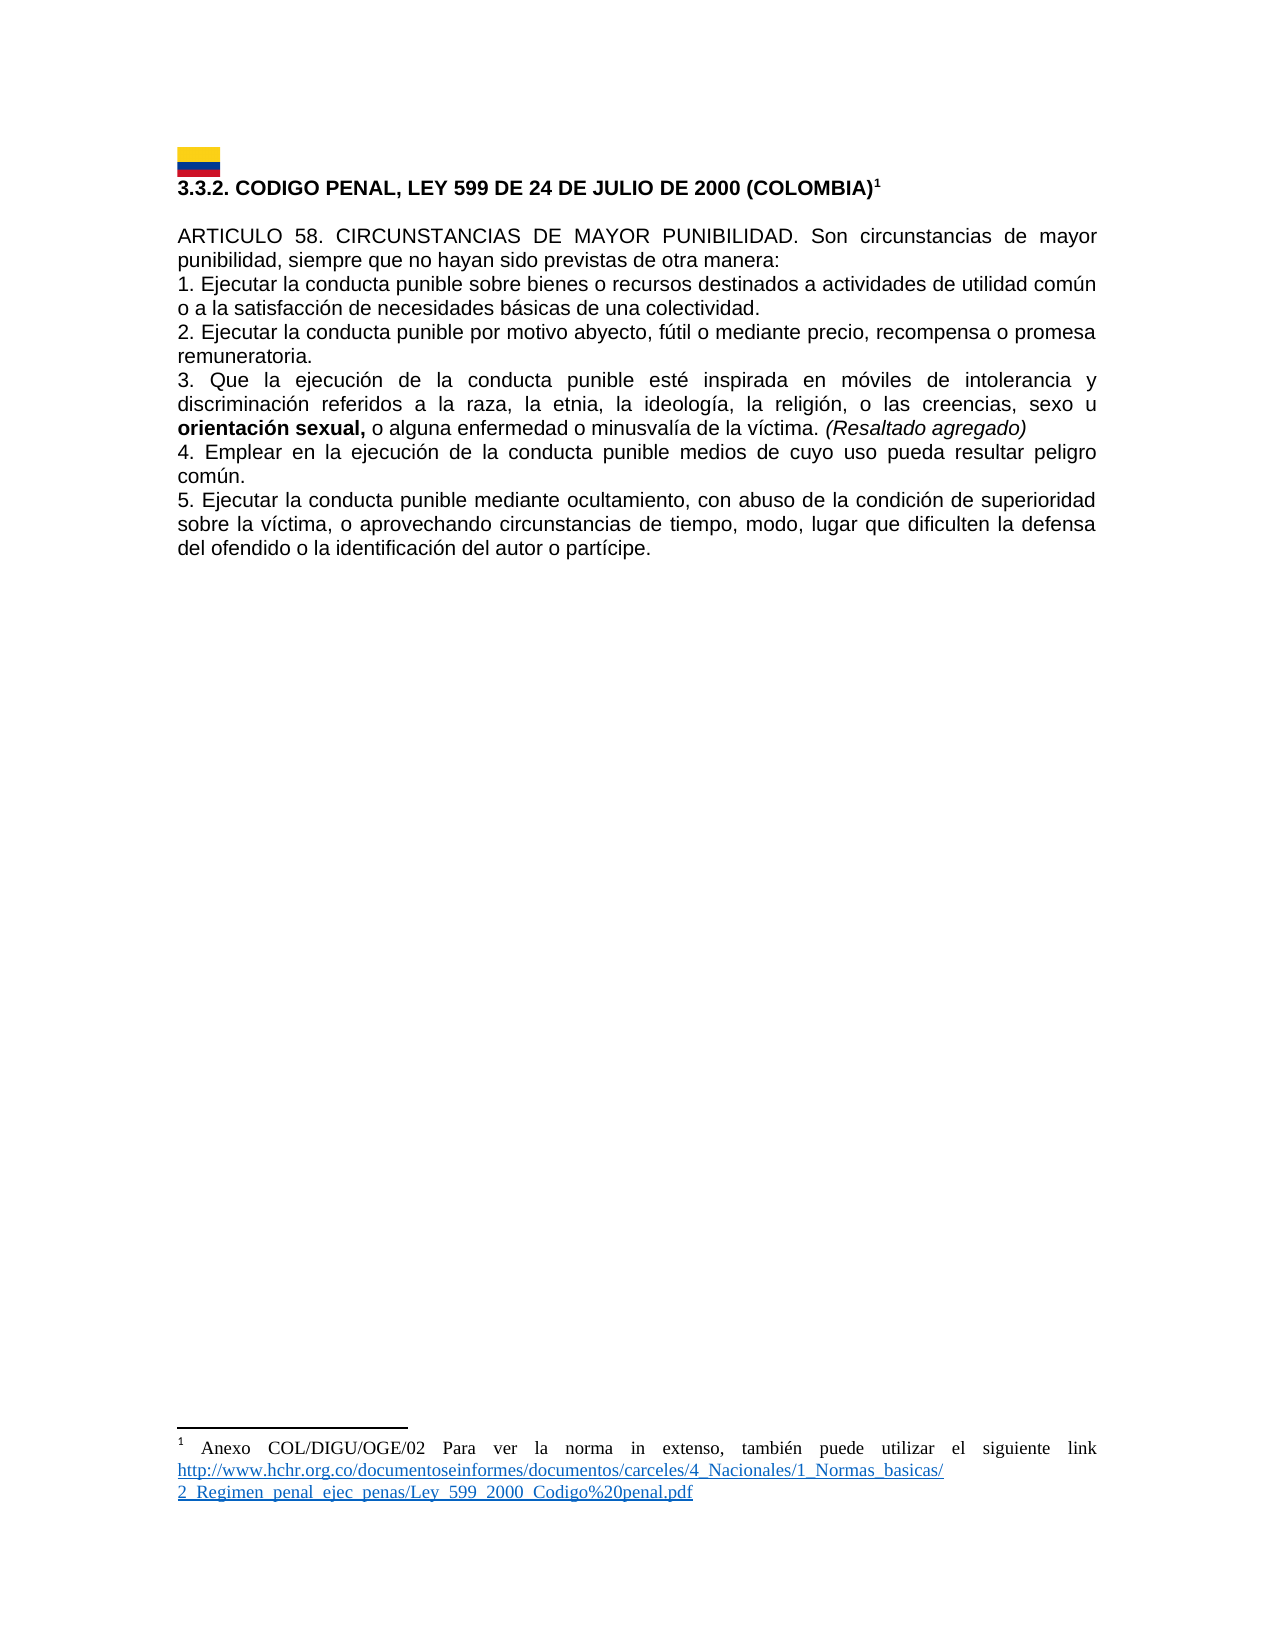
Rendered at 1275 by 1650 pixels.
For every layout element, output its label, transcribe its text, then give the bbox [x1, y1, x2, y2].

text ARTICULO 58. CIRCUNSTANCIAS DE MAYOR PUNIBILIDAD. Son circunstancias de mayor punibilidad, siempre que no hayan sido previstas de otra manera: [177, 224, 1098, 272]
text 3.3.2. CODIGO PENAL, LEY 599 DE 24 DE JULIO DE 2000 (COLOMBIA) [177, 176, 1098, 200]
text 3. Que la ejecución de la conducta punible esté inspirada en móviles de intolerancia y discriminación referidos a la raza, la etnia, la ideología, la religión, o las creencias, sexo u orientación sexual, o alguna enfermedad o minusvalía de la víctima. (Resaltado agregado) [177, 368, 1098, 440]
text 1. Ejecutar la conducta punible sobre bienes o recursos destinados a actividades de utilidad común o a la satisfacción de necesidades básicas de una colectividad. [177, 272, 1098, 320]
text 5. Ejecutar la conducta punible mediante ocultamiento, con abuso de la condición de superioridad sobre la víctima, o aprovechando circunstancias de tiempo, modo, lugar que dificulten la defensa del ofendido o la identificación del autor o partícipe. [177, 488, 1098, 559]
text 4. Emplear en la ejecución de la conducta punible medios de cuyo uso pueda resultar peligro común. [177, 440, 1098, 488]
text 2. Ejecutar la conducta punible por motivo abyecto, fútil o mediante precio, recompensa o promesa remuneratoria. [177, 320, 1098, 368]
picture [177, 147, 221, 177]
